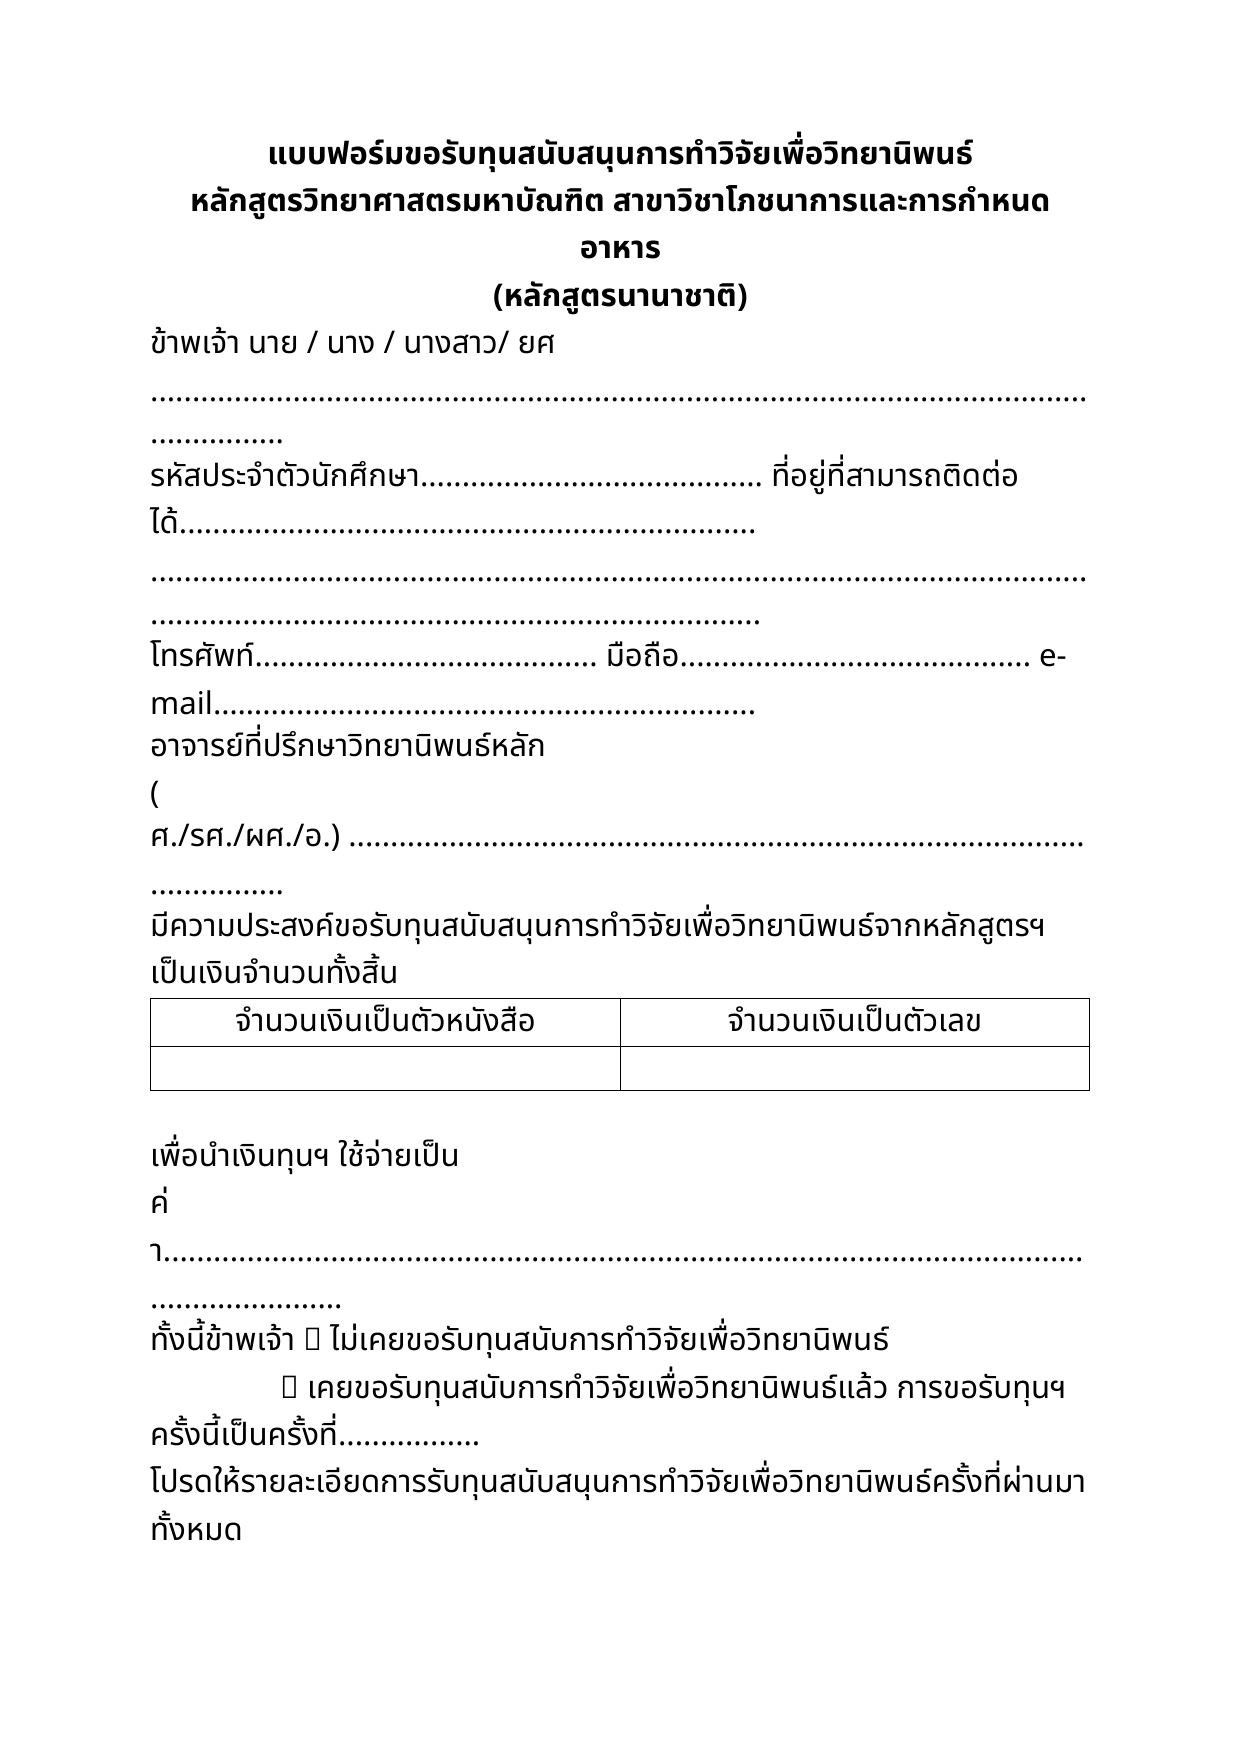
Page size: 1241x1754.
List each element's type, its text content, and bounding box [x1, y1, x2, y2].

text โทรศัพท์......................................... มือถือ.......................................... e-mail……........................................................... [150, 633, 1090, 723]
text แบบฟอร์มขอรับทุนสนับสนุนการทำวิจัยเพื่อวิทยานิพนธ์ [150, 131, 1090, 178]
text อาจารย์ที่ปรึกษาวิทยานิพนธ์หลัก (ศ./รศ./ผศ./อ.) ........................................................................................................ [150, 723, 1090, 903]
text รหัสประจำตัวนักศึกษา......................................... ที่อยู่ที่สามารถติดต่อได้..................................................................... [150, 453, 1090, 548]
text โปรดให้รายละเอียดการรับทุนสนับสนุนการทำวิจัยเพื่อวิทยานิพนธ์ครั้งที่ผ่านมาทั้งหมด [150, 1460, 1090, 1554]
table_cell [621, 1047, 1089, 1089]
text มีความประสงค์ขอรับทุนสนับสนุนการทำวิจัยเพื่อวิทยานิพนธ์จากหลักสูตรฯ เป็นเงินจำนวนทั้งสิ้น [150, 903, 1090, 998]
table_header จำนวนเงินเป็นตัวเลข [621, 999, 1089, 1046]
text ข้าพเจ้า นาย / นาง / นางสาว/ ยศ ................................................................................................................................ [150, 320, 1090, 453]
table_header จำนวนเงินเป็นตัวหนังสือ [151, 999, 620, 1046]
text ทั้งนี้ข้าพเจ้า  ไม่เคยขอรับทุนสนับการทำวิจัยเพื่อวิทยานิพนธ์ [150, 1318, 1090, 1365]
table_cell [151, 1047, 620, 1089]
text  เคยขอรับทุนสนับการทำวิจัยเพื่อวิทยานิพนธ์แล้ว การขอรับทุนฯ ครั้งนี้เป็นครั้งที่................. [150, 1365, 1090, 1460]
text ......................................................................................................................................................................................... [150, 548, 1090, 633]
text เพื่อนำเงินทุนฯ ใช้จ่ายเป็นค่า..................................................................................................................................... [150, 1133, 1090, 1318]
text หลักสูตรวิทยาศาสตรมหาบัณฑิต สาขาวิชาโภชนาการและการกำหนดอาหาร [150, 178, 1090, 273]
text (หลักสูตรนานาชาติ) [150, 273, 1090, 320]
